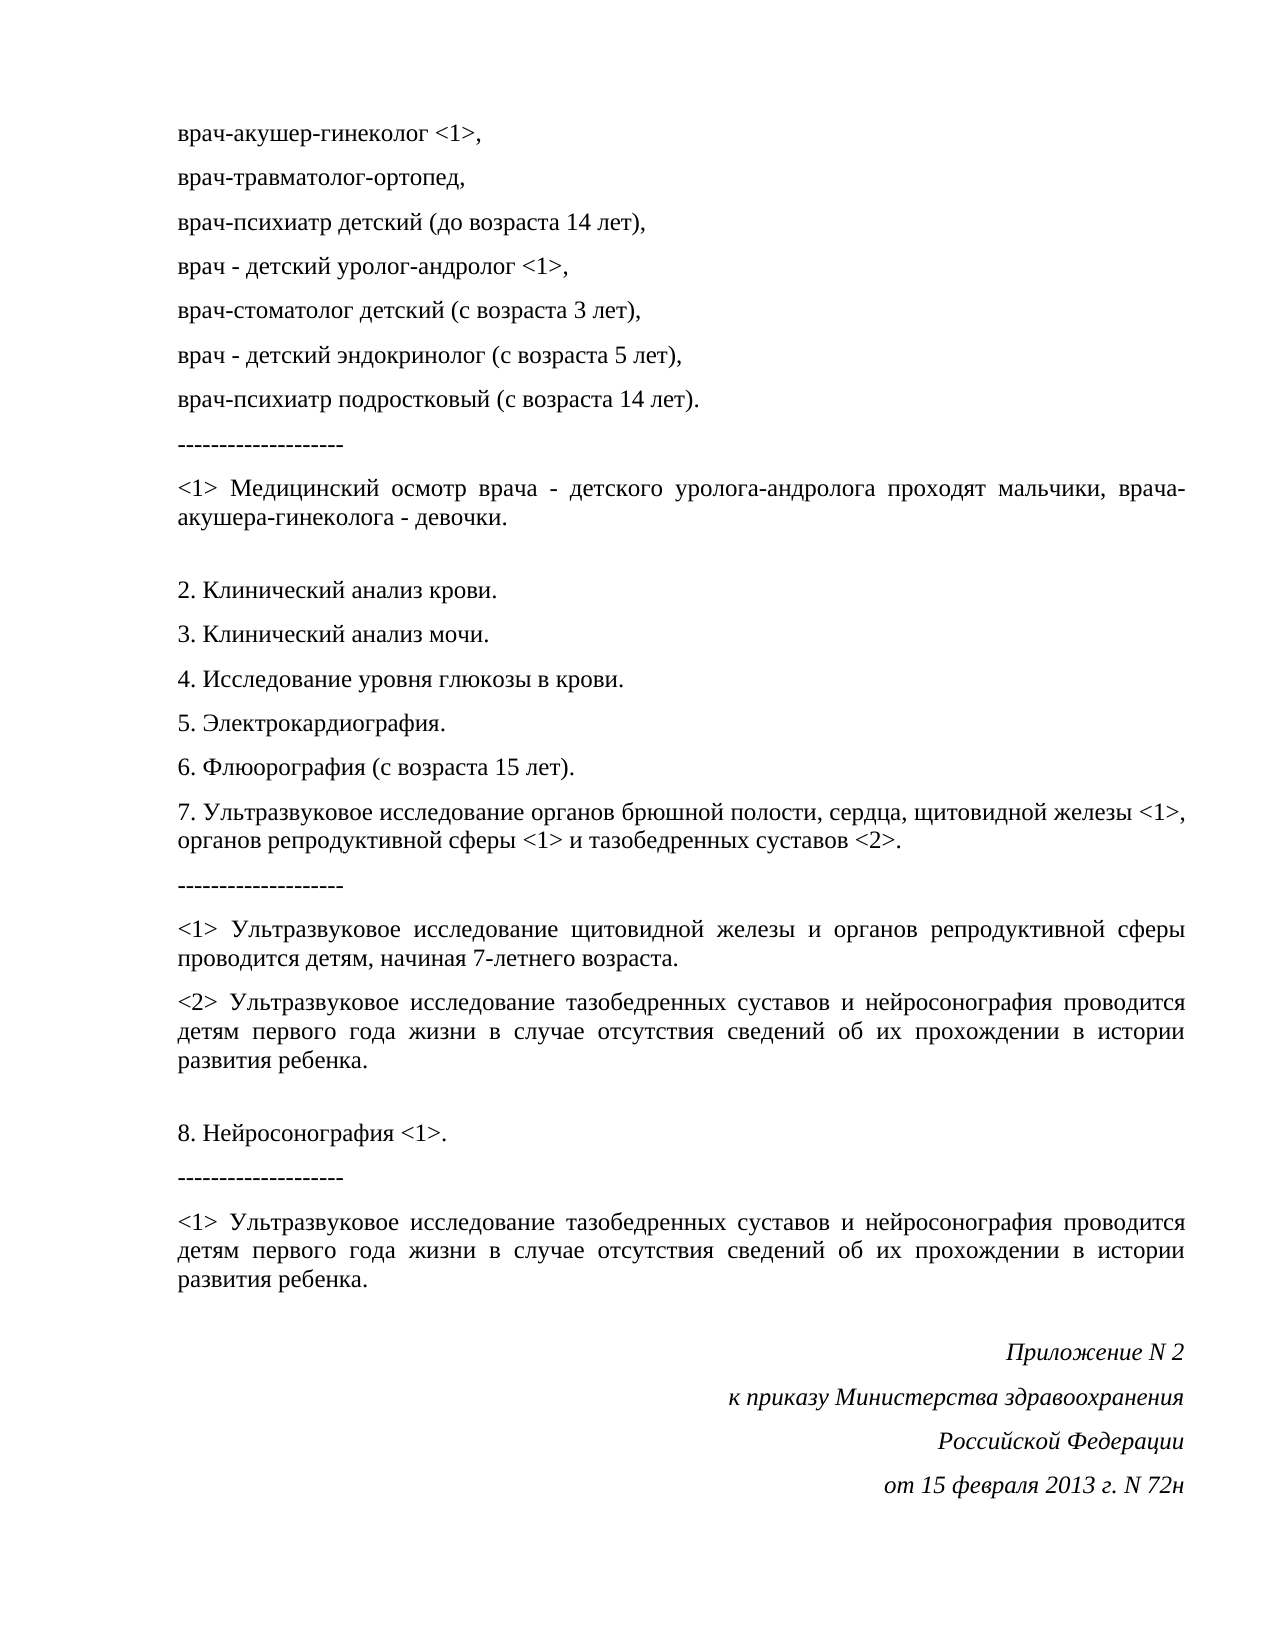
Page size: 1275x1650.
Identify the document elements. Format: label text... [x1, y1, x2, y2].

text <1> Медицинский осмотр врача - детского уролога-андролога проходят мальчики, врача-акушера-гинеколога - девочки. [177, 473, 1186, 531]
text 8. Нейросонография <1>. [177, 1118, 1186, 1147]
text врач-психиатр детский (до возраста 14 лет), [177, 207, 1186, 236]
text врач-стоматолог детский (с возраста 3 лет), [177, 296, 1186, 324]
text -------------------- [177, 870, 1186, 899]
text врач - детский уролог-андролог <1>, [177, 251, 1186, 280]
text 4. Исследование уровня глюкозы в крови. [177, 664, 1186, 692]
text к приказу Министерства здравоохранения [177, 1382, 1186, 1411]
text -------------------- [177, 429, 1186, 457]
text -------------------- [177, 1162, 1186, 1191]
text <1> Ультразвуковое исследование щитовидной железы и органов репродуктивной сферы проводится детям, начиная 7-летнего возраста. [177, 914, 1186, 972]
text 5. Электрокардиография. [177, 708, 1186, 737]
text врач - детский эндокринолог (с возраста 5 лет), [177, 340, 1186, 369]
text <2> Ультразвуковое исследование тазобедренных суставов и нейросонография проводится детям первого года жизни в случае отсутствия сведений об их прохождении в истории развития ребенка. [177, 987, 1186, 1074]
text 2. Клинический анализ крови. [177, 575, 1186, 604]
text <1> Ультразвуковое исследование тазобедренных суставов и нейросонография проводится детям первого года жизни в случае отсутствия сведений об их прохождении в истории развития ребенка. [177, 1207, 1186, 1293]
text врач-акушер-гинеколог <1>, [177, 118, 1186, 147]
text Российской Федерации [177, 1426, 1186, 1455]
text врач-травматолог-ортопед, [177, 162, 1186, 191]
text 6. Флюорография (с возраста 15 лет). [177, 752, 1186, 781]
text 7. Ультразвуковое исследование органов брюшной полости, сердца, щитовидной железы <1>, органов репродуктивной сферы <1> и тазобедренных суставов <2>. [177, 797, 1186, 854]
text Приложение N 2 [177, 1337, 1186, 1366]
text от 15 февраля 2013 г. N 72н [177, 1471, 1186, 1499]
text врач-психиатр подростковый (с возраста 14 лет). [177, 384, 1186, 413]
text 3. Клинический анализ мочи. [177, 619, 1186, 648]
